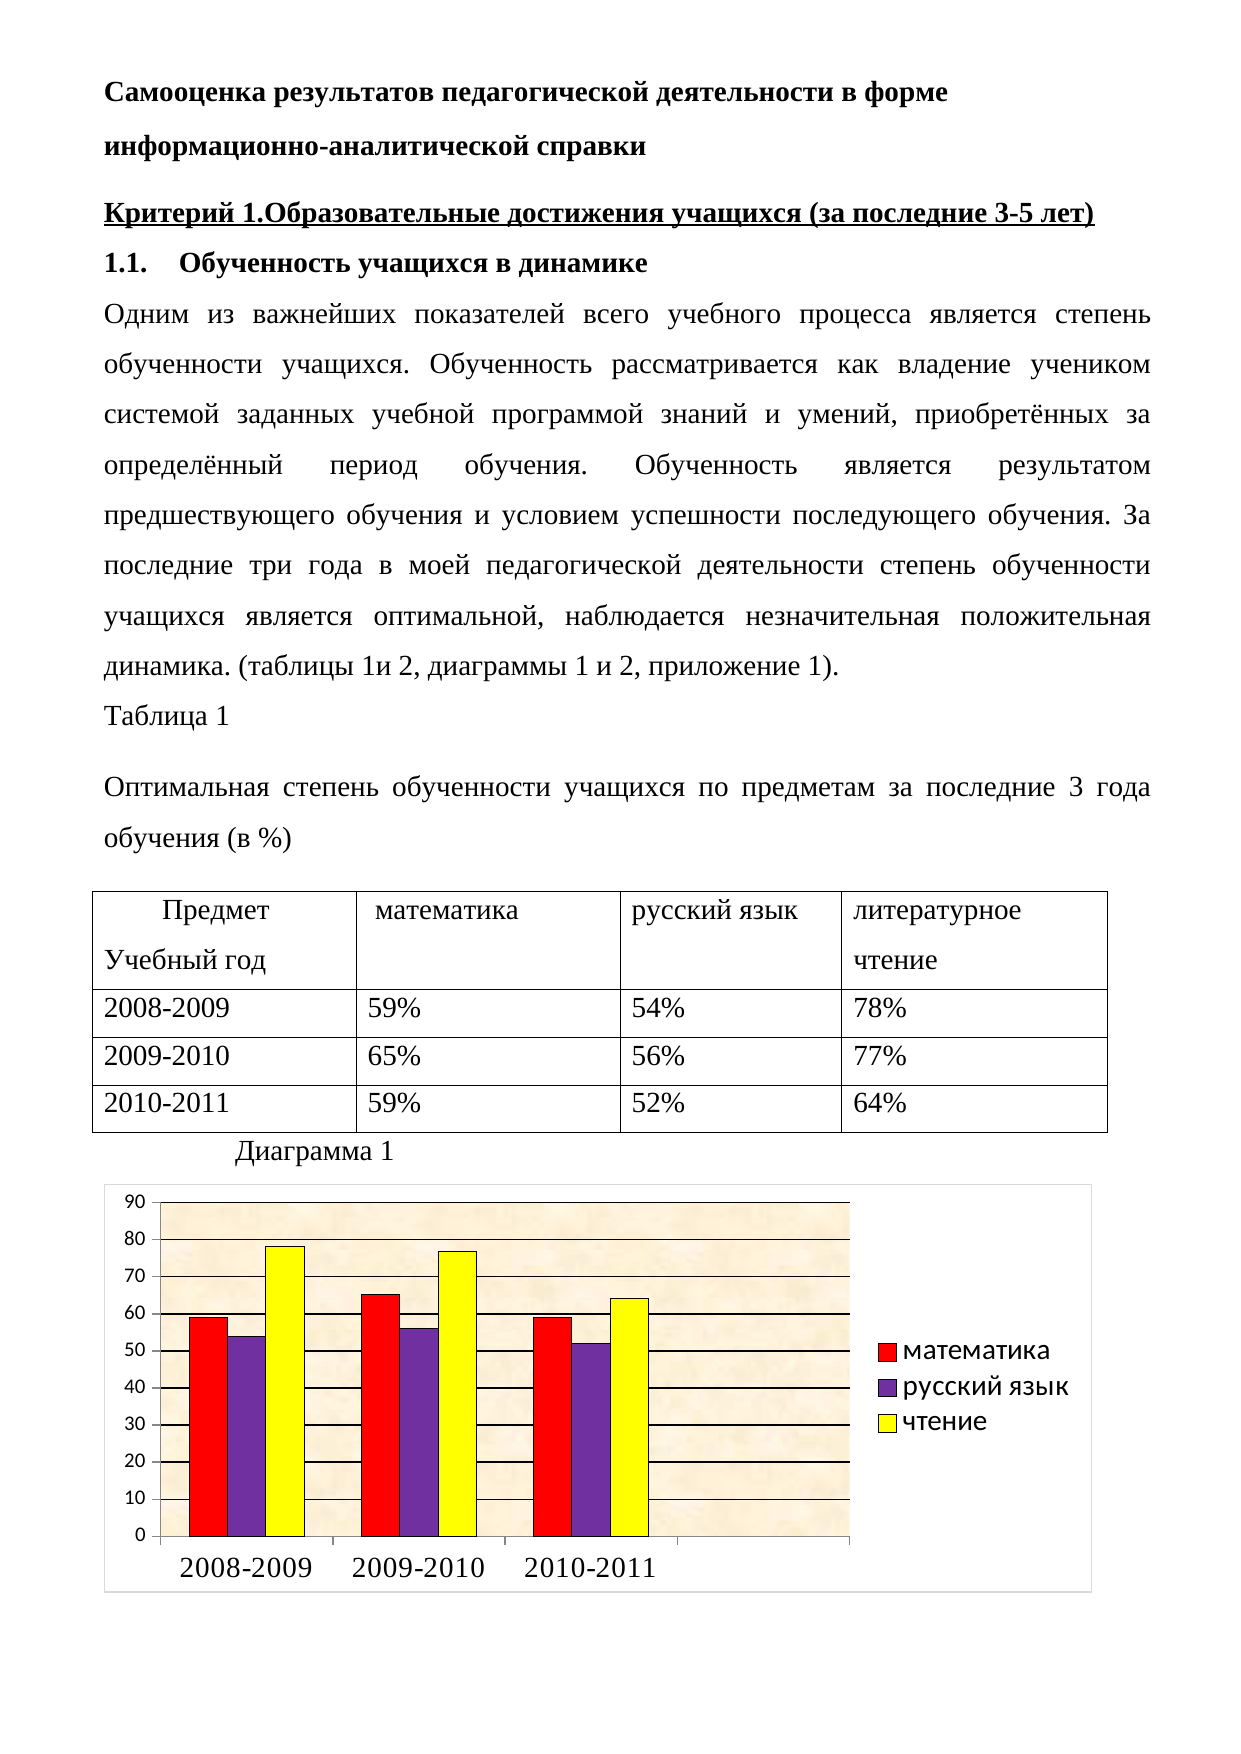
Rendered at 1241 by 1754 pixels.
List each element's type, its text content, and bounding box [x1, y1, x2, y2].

table_cell 78% [842, 990, 1107, 1037]
picture [305, 1315, 361, 1350]
picture [161, 1315, 265, 1350]
text Оптимальная степень обученности учащихся по предметам за последние 3 года обучения (в %) [103, 769, 1152, 853]
picture [305, 1500, 361, 1536]
picture [477, 1389, 533, 1424]
picture [305, 1277, 438, 1313]
table_cell 59% [357, 1086, 620, 1132]
picture [161, 1500, 189, 1536]
text Одним из важнейших показателей всего учебного процесса является степень обученности учащихся. Обученность рассматривается как владение учеником системой заданных учебной программой знаний и умений, приобретённых за определённый период обучения. Обученность является результатом предшествующего обучения и условием успешности последующего обучения. За последние три года в моей педагогической деятельности степень обученности учащихся является оптимальной, наблюдается незначительная положительная динамика. (таблицы 1и 2, диаграммы 1 и 2, приложение 1). [103, 296, 1152, 682]
picture [477, 1277, 850, 1313]
picture [477, 1352, 533, 1387]
picture [305, 1463, 361, 1499]
picture [649, 1315, 850, 1350]
picture [649, 1389, 850, 1424]
table_header русский язык [621, 892, 841, 989]
table_cell 2010-2011 [93, 1086, 356, 1132]
table_cell 2009-2010 [93, 1038, 356, 1084]
picture [161, 1389, 189, 1424]
table_header математика [357, 892, 620, 989]
table_cell 56% [621, 1038, 841, 1084]
table_cell 52% [621, 1086, 841, 1132]
list Обученность учащихся в динамике [103, 246, 1152, 279]
text Таблица 1 [103, 698, 1152, 732]
picture [161, 1277, 265, 1313]
picture [649, 1352, 850, 1387]
picture [477, 1500, 533, 1536]
table_header литературное чтение [842, 892, 1107, 989]
picture [477, 1315, 610, 1350]
table_cell 77% [842, 1038, 1107, 1084]
picture [477, 1426, 533, 1461]
table_header Предмет Учебный год [93, 892, 356, 989]
picture [649, 1463, 850, 1499]
picture [161, 1426, 189, 1461]
table_cell 2008-2009 [93, 990, 356, 1037]
picture [305, 1352, 361, 1387]
picture [400, 1315, 438, 1328]
table_cell 65% [357, 1038, 620, 1084]
picture [305, 1389, 361, 1424]
text Критерий 1.Образовательные достижения учащихся (за последние 3-5 лет) [103, 195, 1152, 229]
picture [161, 1463, 189, 1499]
picture [649, 1426, 850, 1461]
picture [161, 1352, 189, 1387]
table_cell 64% [842, 1086, 1107, 1132]
text Самооценка результатов педагогической деятельности в форме [103, 74, 1152, 107]
picture [477, 1463, 533, 1499]
picture [649, 1500, 850, 1536]
picture [161, 1203, 850, 1239]
table_cell 59% [357, 990, 620, 1037]
picture [305, 1426, 361, 1461]
picture [161, 1240, 850, 1276]
text Диаграмма 1 [103, 1133, 1152, 1167]
text информационно-аналитической справки [103, 128, 1152, 162]
table_cell 54% [621, 990, 841, 1037]
